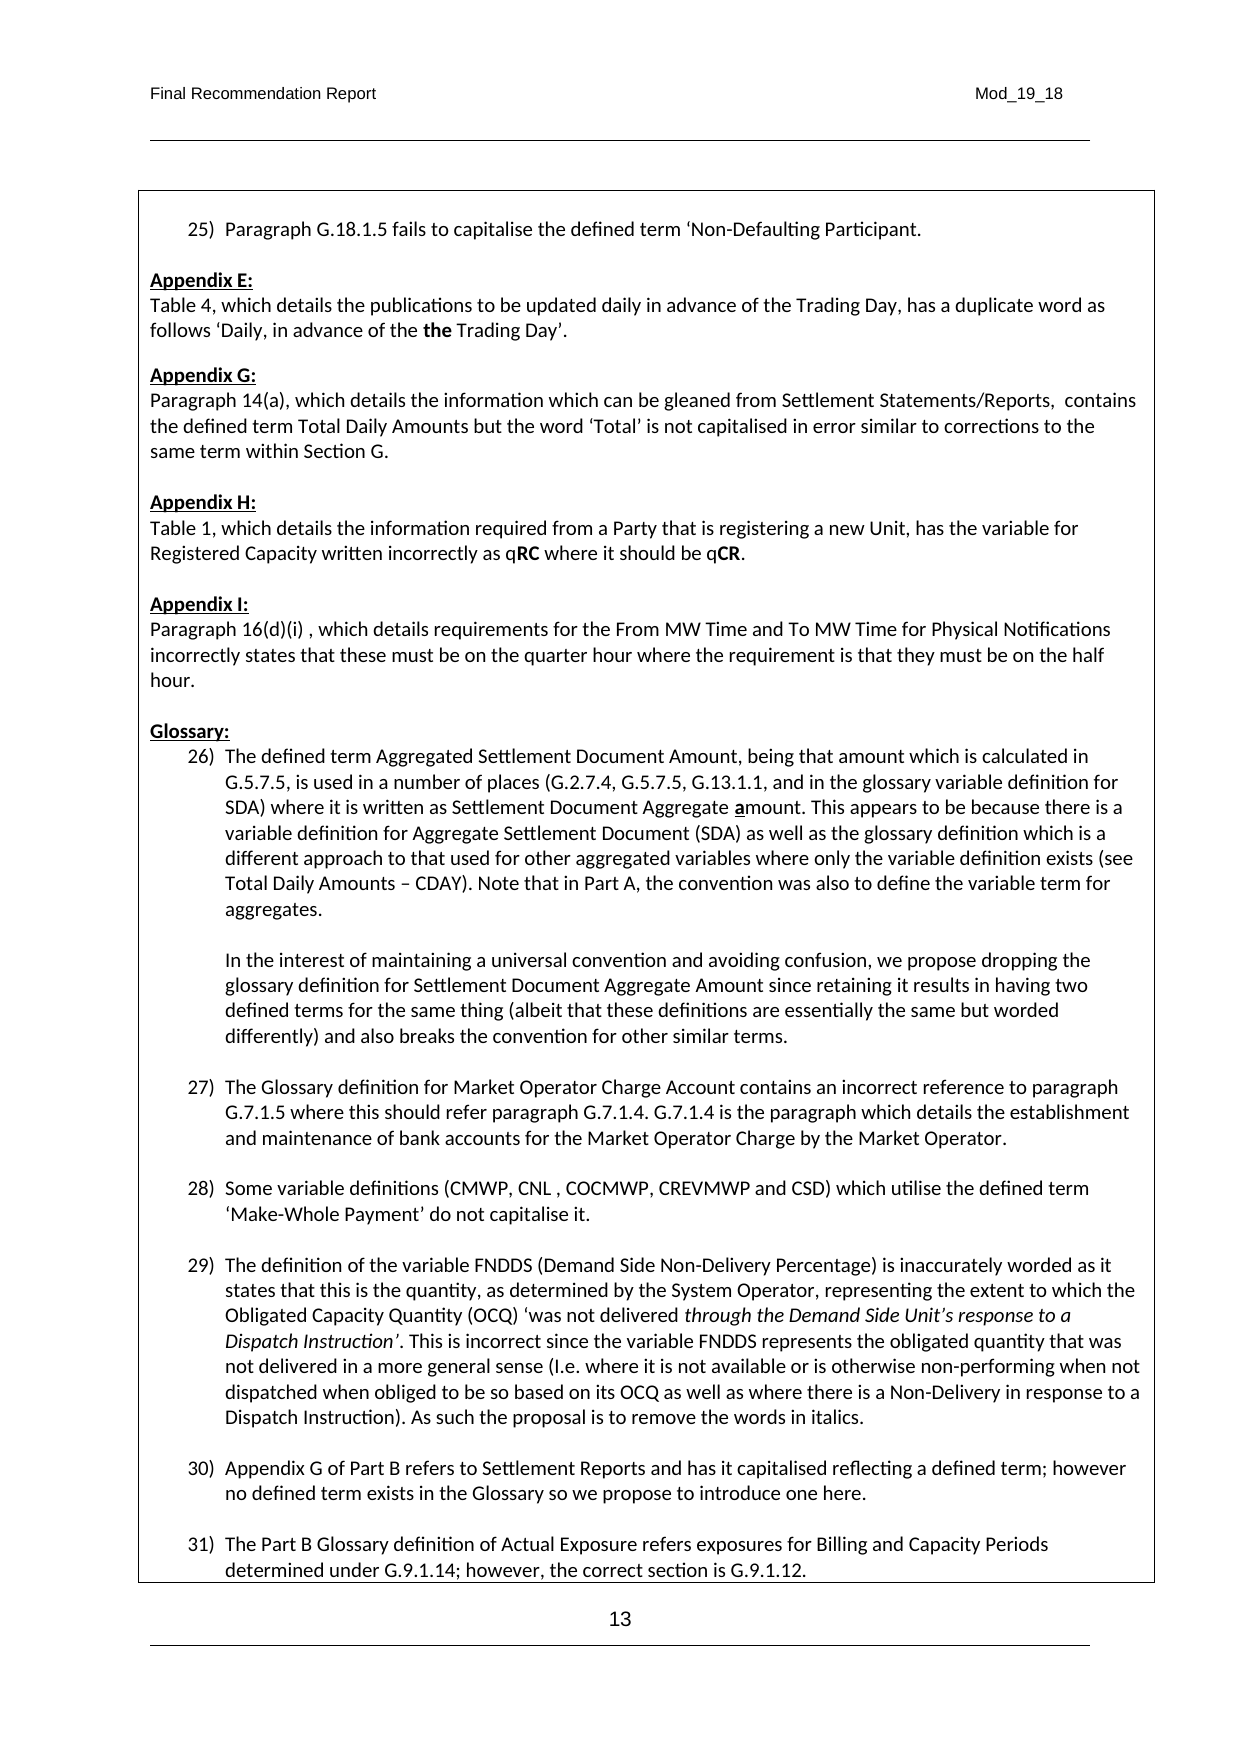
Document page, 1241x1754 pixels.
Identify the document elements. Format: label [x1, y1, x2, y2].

table_cell [139, 191, 1154, 1582]
